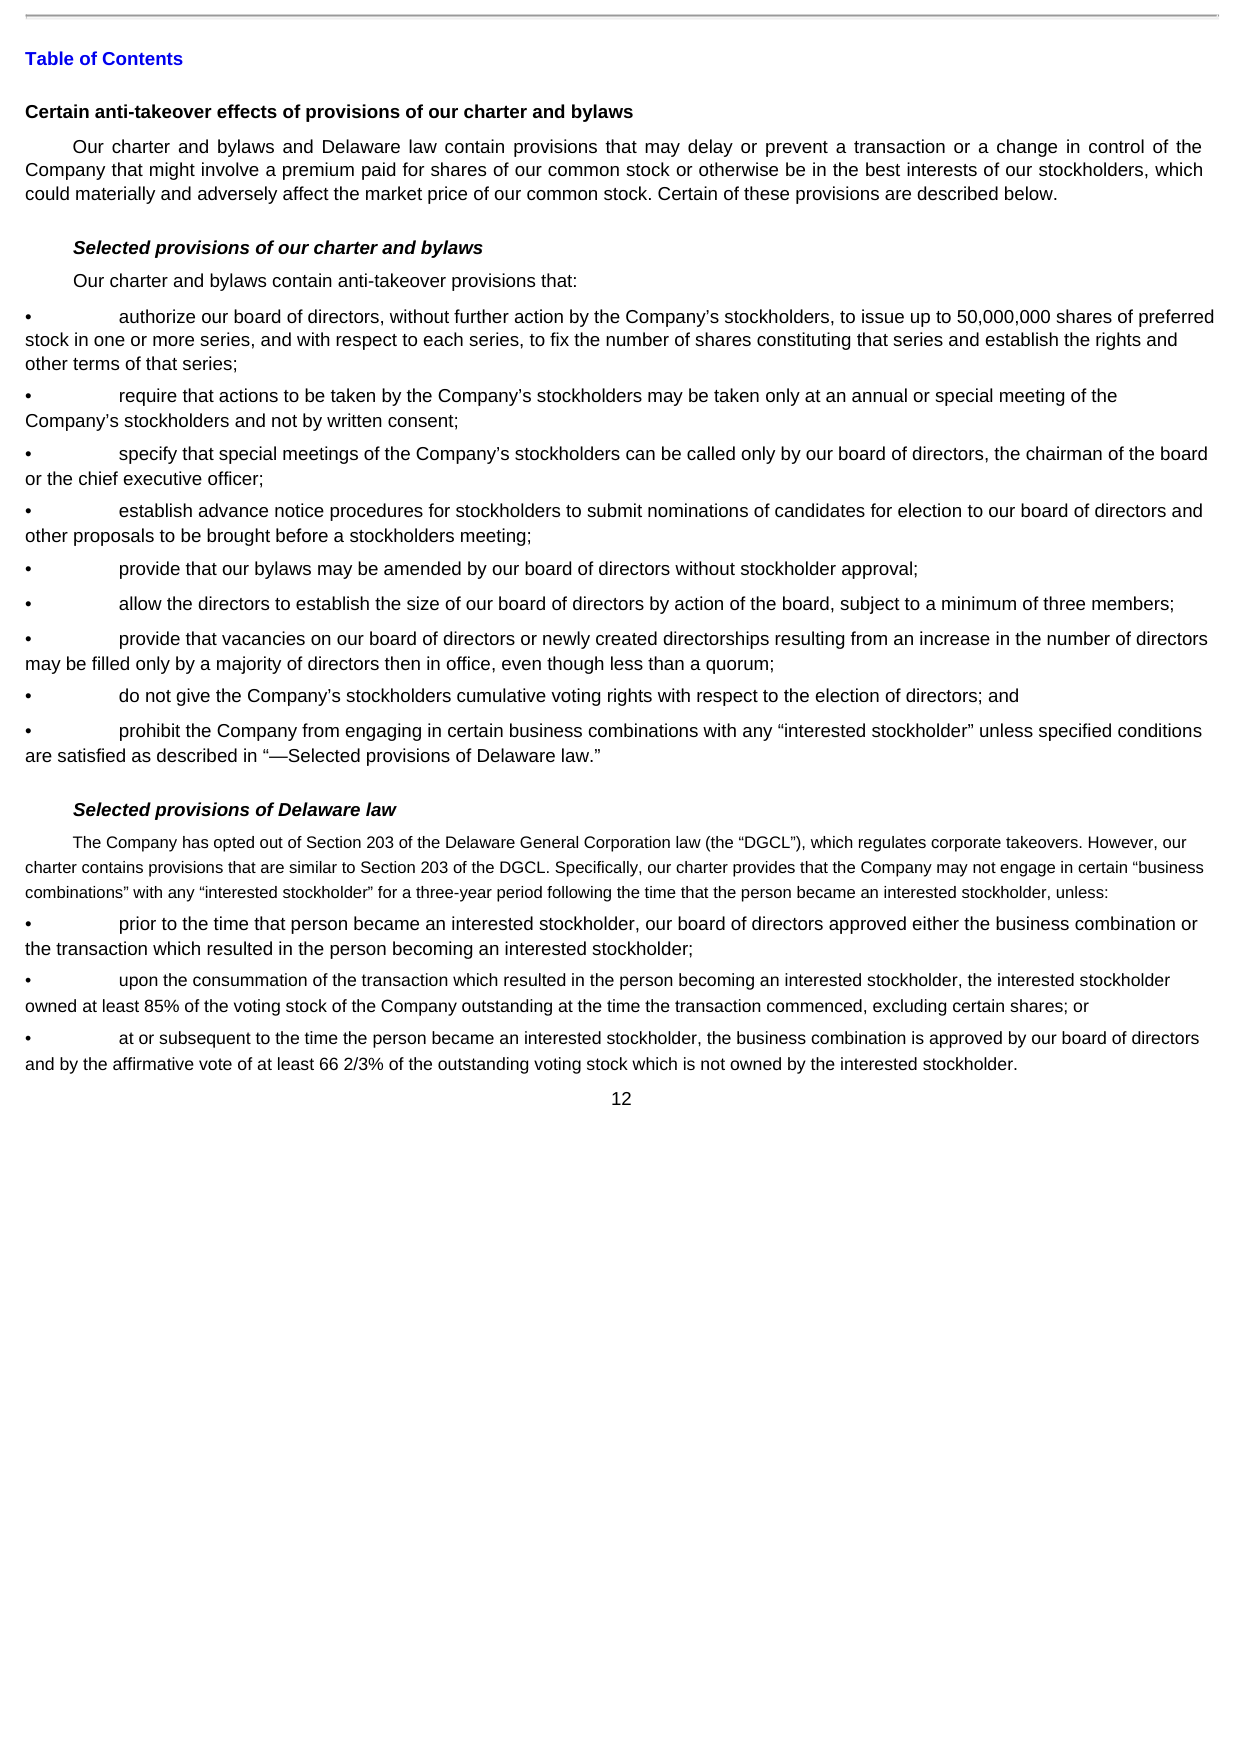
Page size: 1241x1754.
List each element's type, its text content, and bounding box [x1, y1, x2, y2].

list upon the consummation of the transaction which resulted in the person becoming an interested stockholder, the interested stockholder owned at least 85% of the voting stock of the Company outstanding at the time the transaction commenced, excluding certain shares; or [25, 970, 1215, 1017]
list provide that vacancies on our board of directors or newly created directorships resulting from an increase in the number of directors may be filled only by a majority of directors then in office, even though less than a quorum; [25, 628, 1215, 674]
text Our charter and bylaws and Delaware law contain provisions that may delay or prevent a transaction or a change in control of the Company that might involve a premium paid for shares of our common stock or otherwise be in the best interests of our stockholders, which could materially and adversely affect the market price of our common stock. Certain of these provisions are described below. [25, 135, 1205, 204]
list prohibit the Company from engaging in certain business combinations with any “interested stockholder” unless specified conditions are satisfied as described in “—Selected provisions of Delaware law.” [25, 720, 1215, 767]
text Certain anti-takeover effects of provisions of our charter and bylaws [25, 101, 1215, 123]
list provide that our bylaws may be amended by our board of directors without stockholder approval; [25, 557, 1215, 579]
text 12 [25, 1088, 1217, 1109]
list do not give the Company’s stockholders cumulative voting rights with respect to the election of directors; and [25, 685, 1215, 707]
picture [23, 14, 1220, 21]
list specify that special meetings of the Company’s stockholders can be called only by our board of directors, the chairman of the board or the chief executive officer; [25, 443, 1215, 489]
text The Company has opted out of Section 203 of the Delaware General Corporation law (the “DGCL”), which regulates corporate takeovers. However, our charter contains provisions that are similar to Section 203 of the DGCL. Specifically, our charter provides that the Company may not engage in certain “business combinations” with any “interested stockholder” for a three-year period following the time that the person became an interested stockholder, unless: [25, 833, 1215, 902]
list require that actions to be taken by the Company’s stockholders may be taken only at an annual or special meeting of the Company’s stockholders and not by written consent; [25, 385, 1215, 432]
list authorize our board of directors, without further action by the Company’s stockholders, to issue up to 50,000,000 shares of preferred stock in one or more series, and with respect to each series, to fix the number of shares constituting that series and establish the rights and other terms of that series; [25, 305, 1215, 374]
list allow the directors to establish the size of our board of directors by action of the board, subject to a minimum of three members; [25, 593, 1215, 614]
text Table of Contents [25, 48, 1215, 69]
text Selected provisions of our charter and bylaws [73, 236, 1215, 258]
list prior to the time that person became an interested stockholder, our board of directors approved either the business combination or the transaction which resulted in the person becoming an interested stockholder; [25, 913, 1215, 959]
list at or subsequent to the time the person became an interested stockholder, the business combination is approved by our board of directors and by the affirmative vote of at least 66 2/3% of the outstanding voting stock which is not owned by the interested stockholder. [25, 1027, 1215, 1074]
text Selected provisions of Delaware law [73, 799, 1215, 820]
text Our charter and bylaws contain anti-takeover provisions that: [73, 270, 1215, 292]
list establish advance notice procedures for stockholders to submit nominations of candidates for election to our board of directors and other proposals to be brought before a stockholders meeting; [25, 500, 1215, 546]
